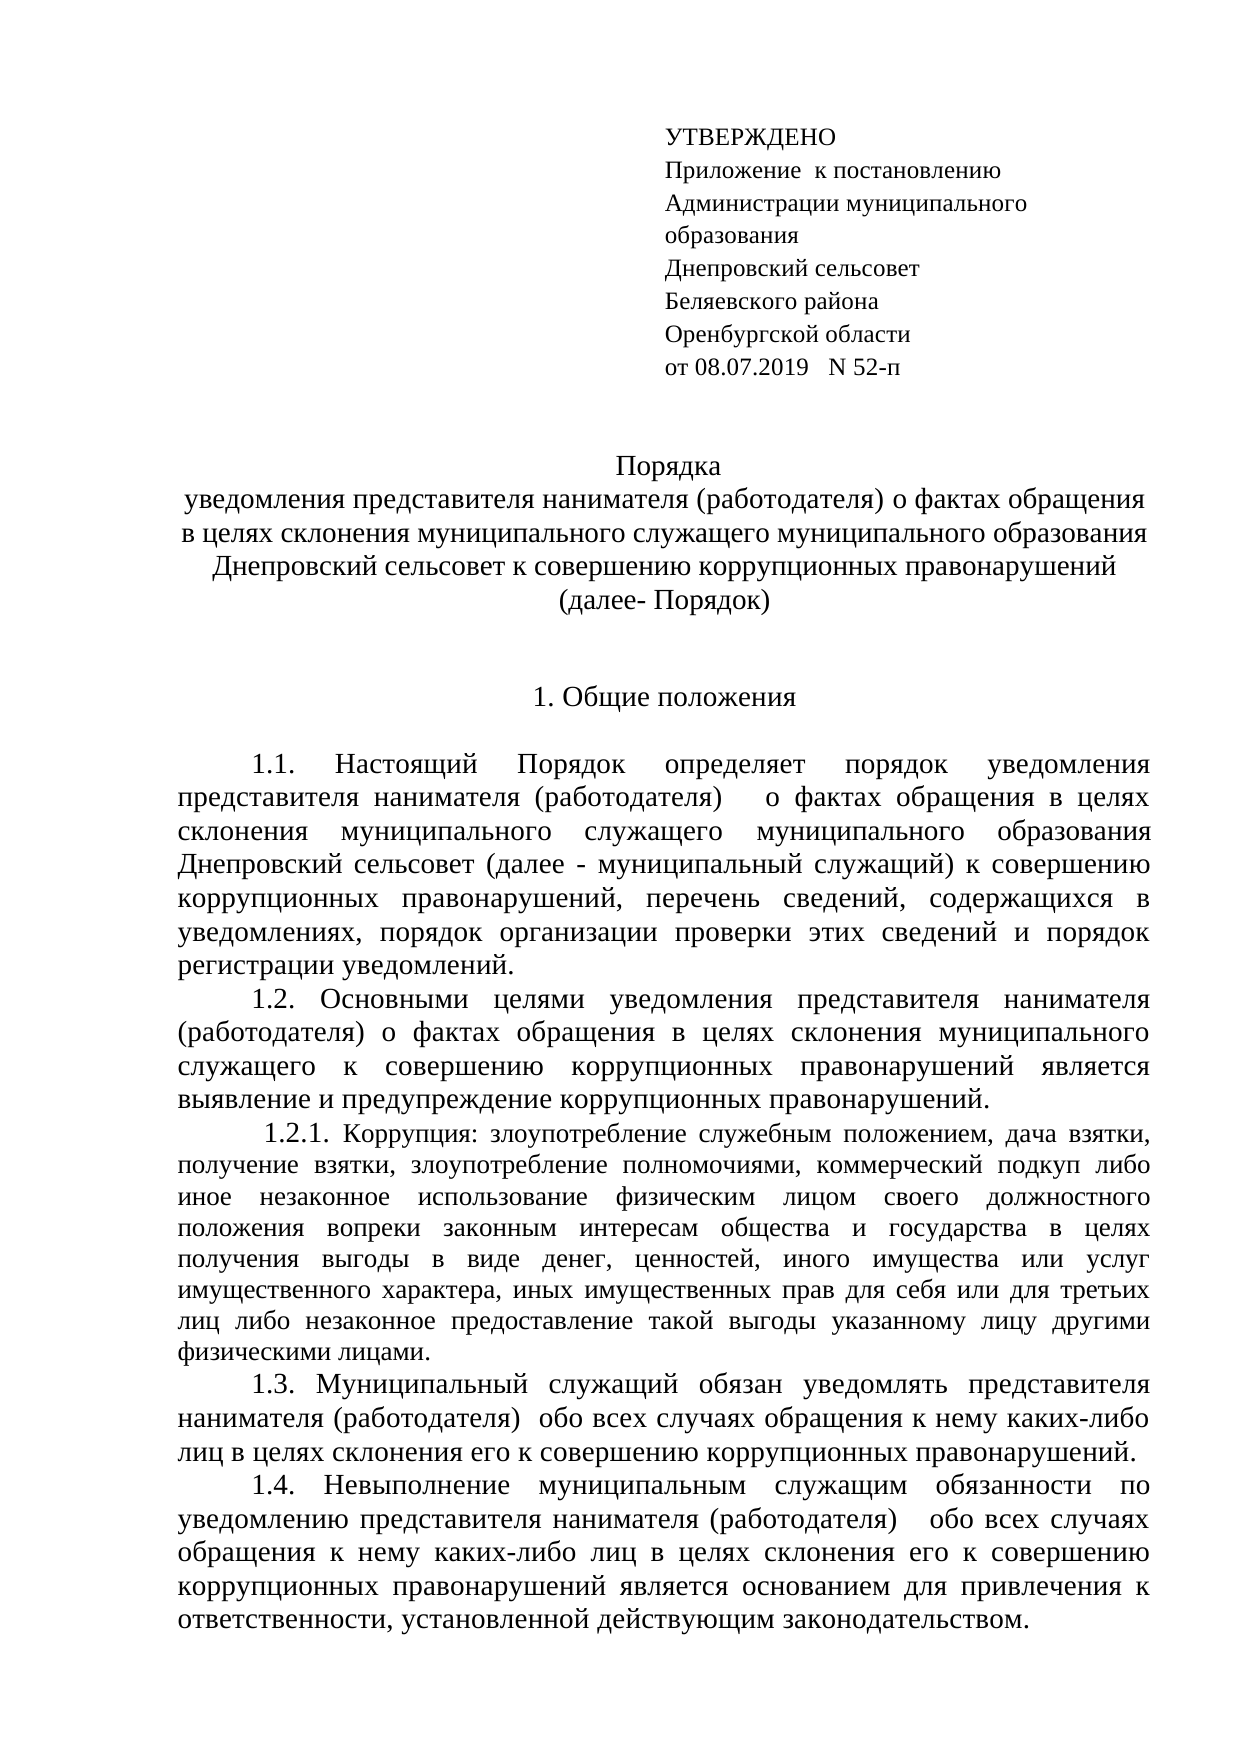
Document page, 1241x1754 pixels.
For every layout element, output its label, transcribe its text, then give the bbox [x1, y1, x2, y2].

text уведомления представителя нанимателя (работодателя) о фактах обращения в целях склонения муниципального служащего муниципального образования Днепровский сельсовет к совершению коррупционных правонарушений (далее- Порядок) [177, 481, 1152, 615]
text 1.3. Муниципальный служащий обязан уведомлять представителя нанимателя (работодателя) обо всех случаях обращения к нему каких-либо лиц в целях склонения его к совершению коррупционных правонарушений. [177, 1367, 1152, 1467]
text 1. Общие положения [177, 679, 1152, 712]
text Днепровский сельсовет [664, 249, 1152, 282]
text Приложение к постановлению [664, 151, 1152, 184]
text 1.2. Основными целями уведомления представителя нанимателя (работодателя) о фактах обращения в целях склонения муниципального служащего к совершению коррупционных правонарушений является выявление и предупреждение коррупционных правонарушений. [177, 981, 1152, 1115]
text Администрации муниципального образования [664, 184, 1152, 249]
text Беляевского района [664, 282, 1152, 315]
text 1.1. Настоящий Порядок определяет порядок уведомления представителя нанимателя (работодателя) о фактах обращения в целях склонения муниципального служащего муниципального образования Днепровский сельсовет (далее - муниципальный служащий) к совершению коррупционных правонарушений, перечень сведений, содержащихся в уведомлениях, порядок организации проверки этих сведений и порядок регистрации уведомлений. [177, 712, 1152, 981]
text 1.4. Невыполнение муниципальным служащим обязанности по уведомлению представителя нанимателя (работодателя) обо всех случаях обращения к нему каких-либо лиц в целях склонения его к совершению коррупционных правонарушений является основанием для привлечения к ответственности, установленной действующим законодательством. [177, 1467, 1152, 1635]
text 1.2.1. Коррупция: злоупотребление служебным положением, дача взятки, получение взятки, злоупотребление полномочиями, коммерческий подкуп либо иное незаконное использование физическим лицом своего должностного положения вопреки законным интересам общества и государства в целях получения выгоды в виде денег, ценностей, иного имущества или услуг имущественного характера, иных имущественных прав для себя или для третьих лиц либо незаконное предоставление такой выгоды указанному лицу другими физическими лицами. [177, 1115, 1152, 1367]
text Порядка [177, 414, 1152, 481]
text Оренбургской области от 08.07.2019 N 52-п [664, 315, 1152, 381]
text УТВЕРЖДЕНО [664, 118, 1152, 151]
